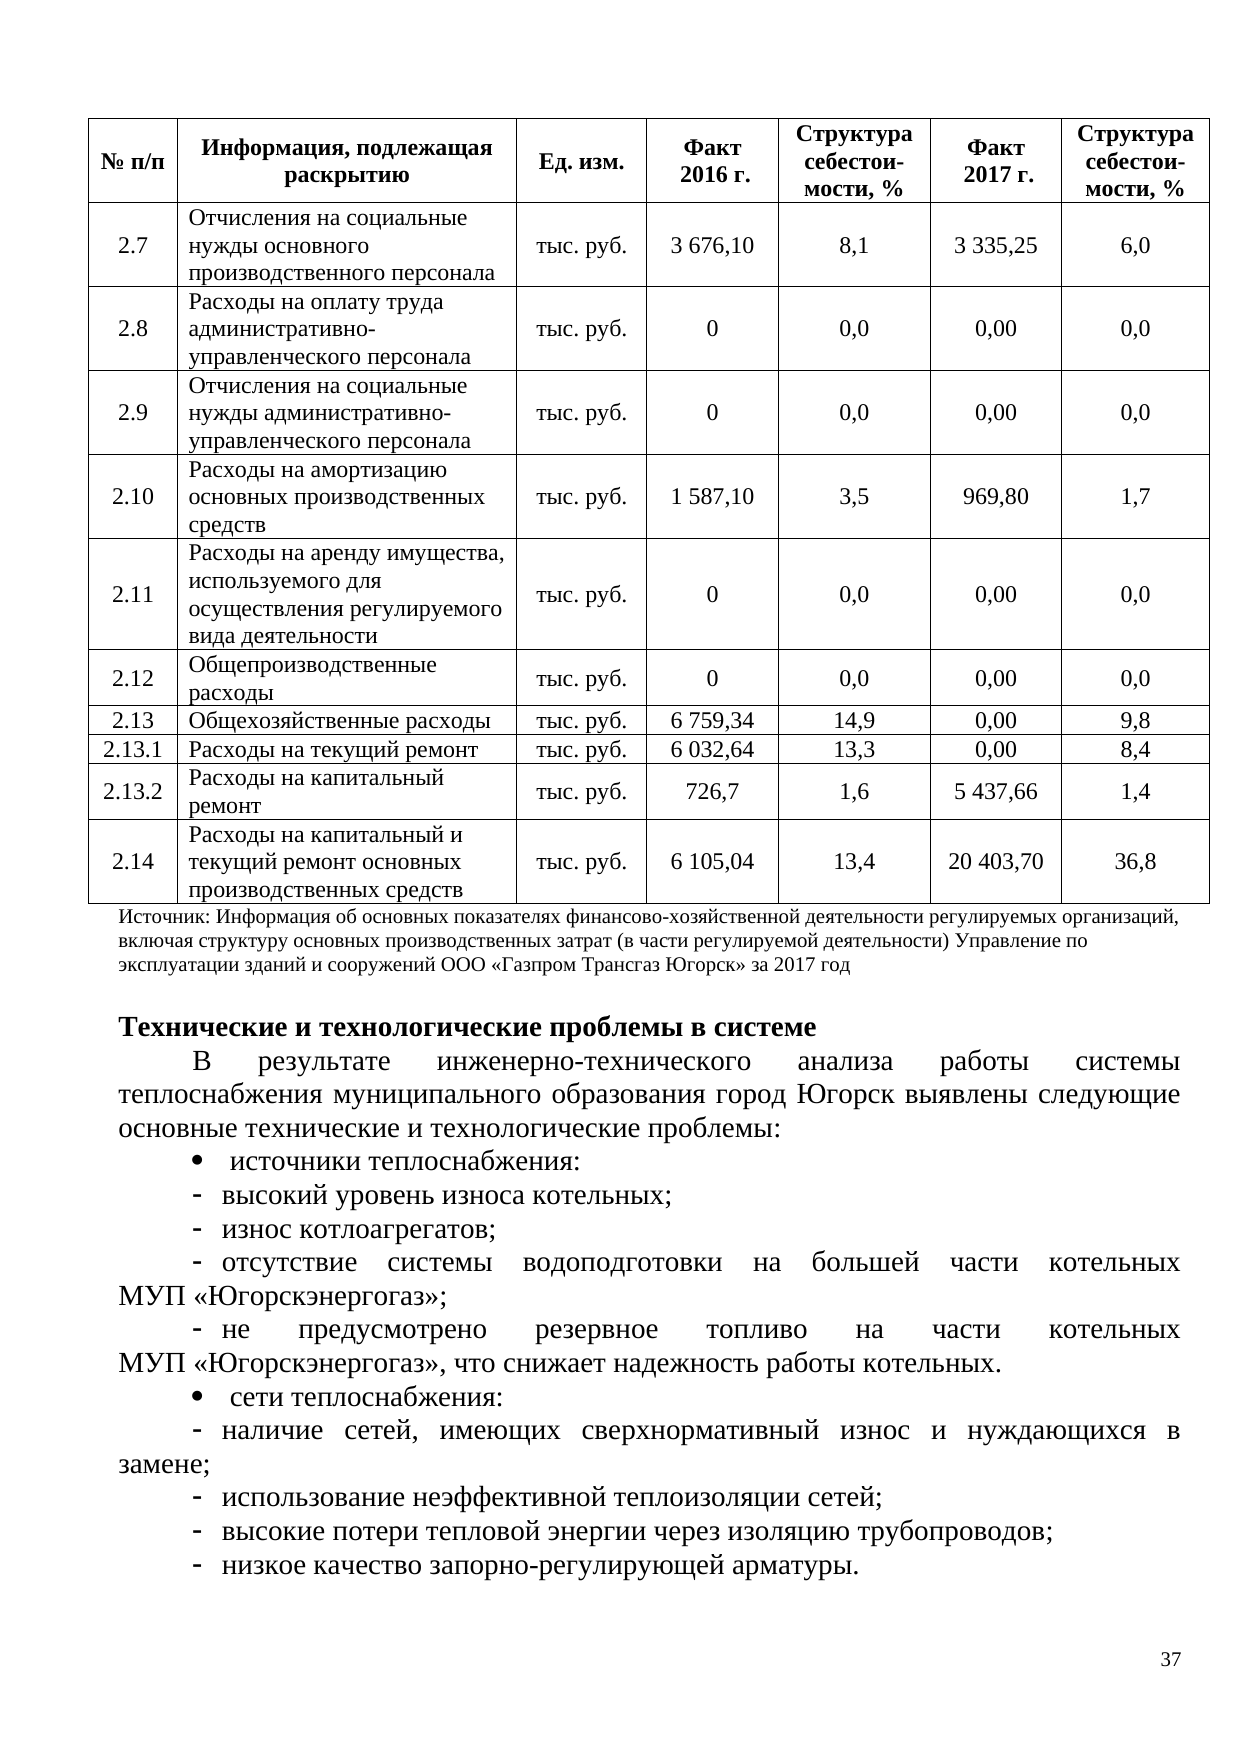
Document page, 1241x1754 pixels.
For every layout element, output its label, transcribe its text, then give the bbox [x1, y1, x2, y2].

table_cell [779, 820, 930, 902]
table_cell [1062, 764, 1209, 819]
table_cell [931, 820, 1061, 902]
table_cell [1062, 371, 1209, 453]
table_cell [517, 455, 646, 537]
list низкое качество запорно-регулирующей арматуры. [118, 1547, 1181, 1581]
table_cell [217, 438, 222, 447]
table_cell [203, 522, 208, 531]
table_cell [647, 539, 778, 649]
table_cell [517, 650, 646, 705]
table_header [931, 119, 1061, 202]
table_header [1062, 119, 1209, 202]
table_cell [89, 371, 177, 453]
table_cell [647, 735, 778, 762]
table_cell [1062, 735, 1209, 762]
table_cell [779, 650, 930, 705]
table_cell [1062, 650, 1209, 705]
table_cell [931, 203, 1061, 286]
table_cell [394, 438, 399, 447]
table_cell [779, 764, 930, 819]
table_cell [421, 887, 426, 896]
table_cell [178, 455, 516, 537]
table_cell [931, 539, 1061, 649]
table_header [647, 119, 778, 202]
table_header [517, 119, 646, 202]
list использование неэффективной теплоизоляции сетей; [118, 1479, 1181, 1513]
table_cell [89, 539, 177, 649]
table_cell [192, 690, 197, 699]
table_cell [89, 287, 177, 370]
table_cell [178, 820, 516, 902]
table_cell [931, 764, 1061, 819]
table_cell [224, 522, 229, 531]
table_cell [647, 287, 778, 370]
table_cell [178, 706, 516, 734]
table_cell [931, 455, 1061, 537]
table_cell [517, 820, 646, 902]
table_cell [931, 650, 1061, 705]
list высокие потери тепловой энергии через изоляцию трубопроводов; [118, 1513, 1181, 1547]
text В результате инженерно-технического анализа работы системы теплоснабжения муниципального образования город Югорск выявлены следующие основные технические и технологические проблемы: [118, 1043, 1181, 1143]
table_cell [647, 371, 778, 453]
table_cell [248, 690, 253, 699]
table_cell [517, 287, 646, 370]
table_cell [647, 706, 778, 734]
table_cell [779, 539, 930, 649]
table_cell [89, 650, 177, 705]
list высокий уровень износа котельных; [118, 1177, 1181, 1211]
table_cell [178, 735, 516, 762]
text Технические и технологические проблемы в системе [118, 1009, 1181, 1043]
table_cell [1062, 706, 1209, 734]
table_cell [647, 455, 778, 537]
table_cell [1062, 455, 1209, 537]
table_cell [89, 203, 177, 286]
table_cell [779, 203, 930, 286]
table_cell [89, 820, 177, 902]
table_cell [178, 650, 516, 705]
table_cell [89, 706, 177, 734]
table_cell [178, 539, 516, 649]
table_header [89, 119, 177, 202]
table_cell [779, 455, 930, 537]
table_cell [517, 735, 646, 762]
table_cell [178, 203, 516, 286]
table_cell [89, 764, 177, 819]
list источники теплоснабжения: [192, 1143, 1181, 1177]
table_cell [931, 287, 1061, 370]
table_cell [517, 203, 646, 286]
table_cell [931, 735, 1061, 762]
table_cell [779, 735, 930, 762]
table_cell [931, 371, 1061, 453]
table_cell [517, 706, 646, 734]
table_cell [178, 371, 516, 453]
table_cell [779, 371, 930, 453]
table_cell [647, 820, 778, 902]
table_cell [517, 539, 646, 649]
list наличие сетей, имеющих сверхнормативный износ и нуждающихся в замене; [118, 1412, 1181, 1479]
text Источник: Информация об основных показателях финансово-хозяйственной деятельности регулируемых организаций, включая структуру основных производственных затрат (в части регулируемой деятельности) Управление по эксплуатации зданий и сооружений ООО «Газпром Трансгаз Югорск» за 2017 год [118, 904, 1181, 976]
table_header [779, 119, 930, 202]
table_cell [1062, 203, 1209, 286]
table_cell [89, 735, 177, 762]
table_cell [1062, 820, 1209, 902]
list износ котлоагрегатов; [118, 1211, 1181, 1244]
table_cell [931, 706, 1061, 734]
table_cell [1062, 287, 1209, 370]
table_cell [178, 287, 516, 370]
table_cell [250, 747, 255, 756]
list сети теплоснабжения: [192, 1379, 1181, 1412]
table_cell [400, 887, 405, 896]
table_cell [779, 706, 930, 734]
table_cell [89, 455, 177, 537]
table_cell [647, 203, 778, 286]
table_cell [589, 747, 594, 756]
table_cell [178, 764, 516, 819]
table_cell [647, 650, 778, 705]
list отсутствие системы водоподготовки на большей части котельных МУП «Югорскэнергогаз»; [118, 1244, 1181, 1312]
list не предусмотрено резервное топливо на части котельных МУП «Югорскэнергогаз», что снижает надежность работы котельных. [118, 1312, 1181, 1379]
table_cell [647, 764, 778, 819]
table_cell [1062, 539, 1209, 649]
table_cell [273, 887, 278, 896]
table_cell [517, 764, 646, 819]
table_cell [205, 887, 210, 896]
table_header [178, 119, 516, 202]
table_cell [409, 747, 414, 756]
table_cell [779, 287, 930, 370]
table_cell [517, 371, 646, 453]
